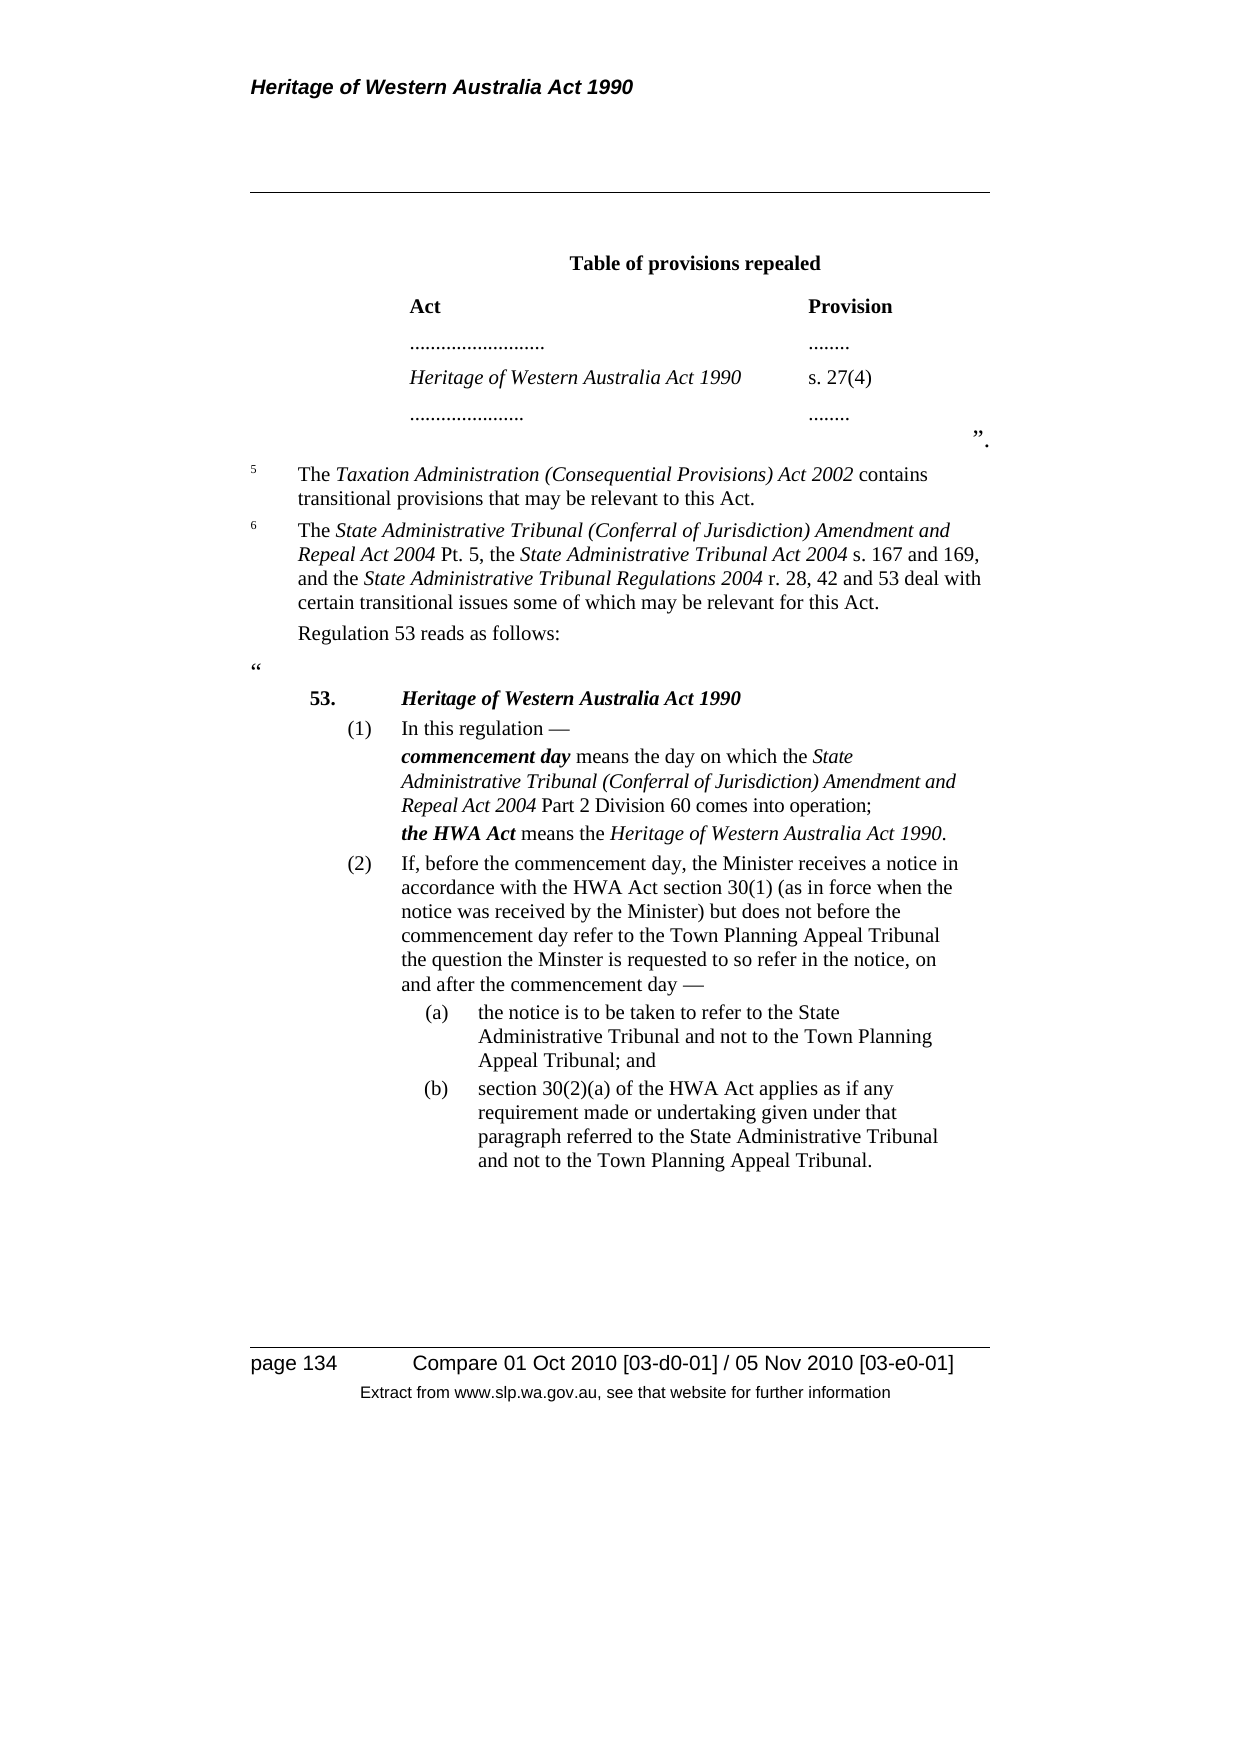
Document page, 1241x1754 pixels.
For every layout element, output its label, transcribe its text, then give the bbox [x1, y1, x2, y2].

text (1) In this regulation — [312, 716, 960, 740]
table_header Act [398, 275, 797, 318]
text ”. [250, 424, 990, 453]
text (2) If, before the commencement day, the Minister receives a notice in accordance with the HWA Act section 30(1) (as in force when the notice was received by the Minister) but does not before the commencement day refer to the Town Planning Appeal Tribunal the question the Minster is requested to so refer in the notice, on and after the commencement day — [312, 851, 960, 996]
subtitle Table of provisions repealed [398, 247, 990, 274]
text 6 The State Administrative Tribunal (Conferral of Jurisdiction) Amendment and Repeal Act 2004 Pt. 5, the State Administrative Tribunal Act 2004 s. 167 and 169, and the State Administrative Tribunal Regulations 2004 r. 28, 42 and 53 deal with certain transitional issues some of which may be relevant for this Act. [250, 518, 990, 614]
text commencement day means the day on which the State Administrative Tribunal (Conferral of Jurisdiction) Amendment and Repeal Act 2004 Part 2 Division 60 comes into operation; [368, 744, 960, 817]
text Regulation 53 reads as follows: [250, 621, 990, 645]
table_cell s. 27(4) [797, 354, 989, 389]
table_cell ...................... [398, 389, 797, 424]
table_cell ........ [797, 389, 989, 424]
text “ [250, 657, 990, 686]
subtitle 53. Heritage of Western Australia Act 1990 [309, 686, 960, 710]
text the HWA Act means the Heritage of Western Australia Act 1990. [368, 821, 960, 845]
table_cell .......................... [398, 318, 797, 354]
table_cell ........ [797, 318, 989, 354]
text (b) section 30(2)(a) of the HWA Act applies as if any requirement made or undertaking given under that paragraph referred to the State Administrative Tribunal and not to the Town Planning Appeal Tribunal. [389, 1076, 960, 1172]
text 5 The Taxation Administration (Consequential Provisions) Act 2002 contains transitional provisions that may be relevant to this Act. [250, 462, 990, 510]
table_cell Heritage of Western Australia Act 1990 [398, 354, 797, 389]
text (a) the notice is to be taken to refer to the State Administrative Tribunal and not to the Town Planning Appeal Tribunal; and [389, 1000, 960, 1072]
table_header Provision [797, 275, 989, 318]
